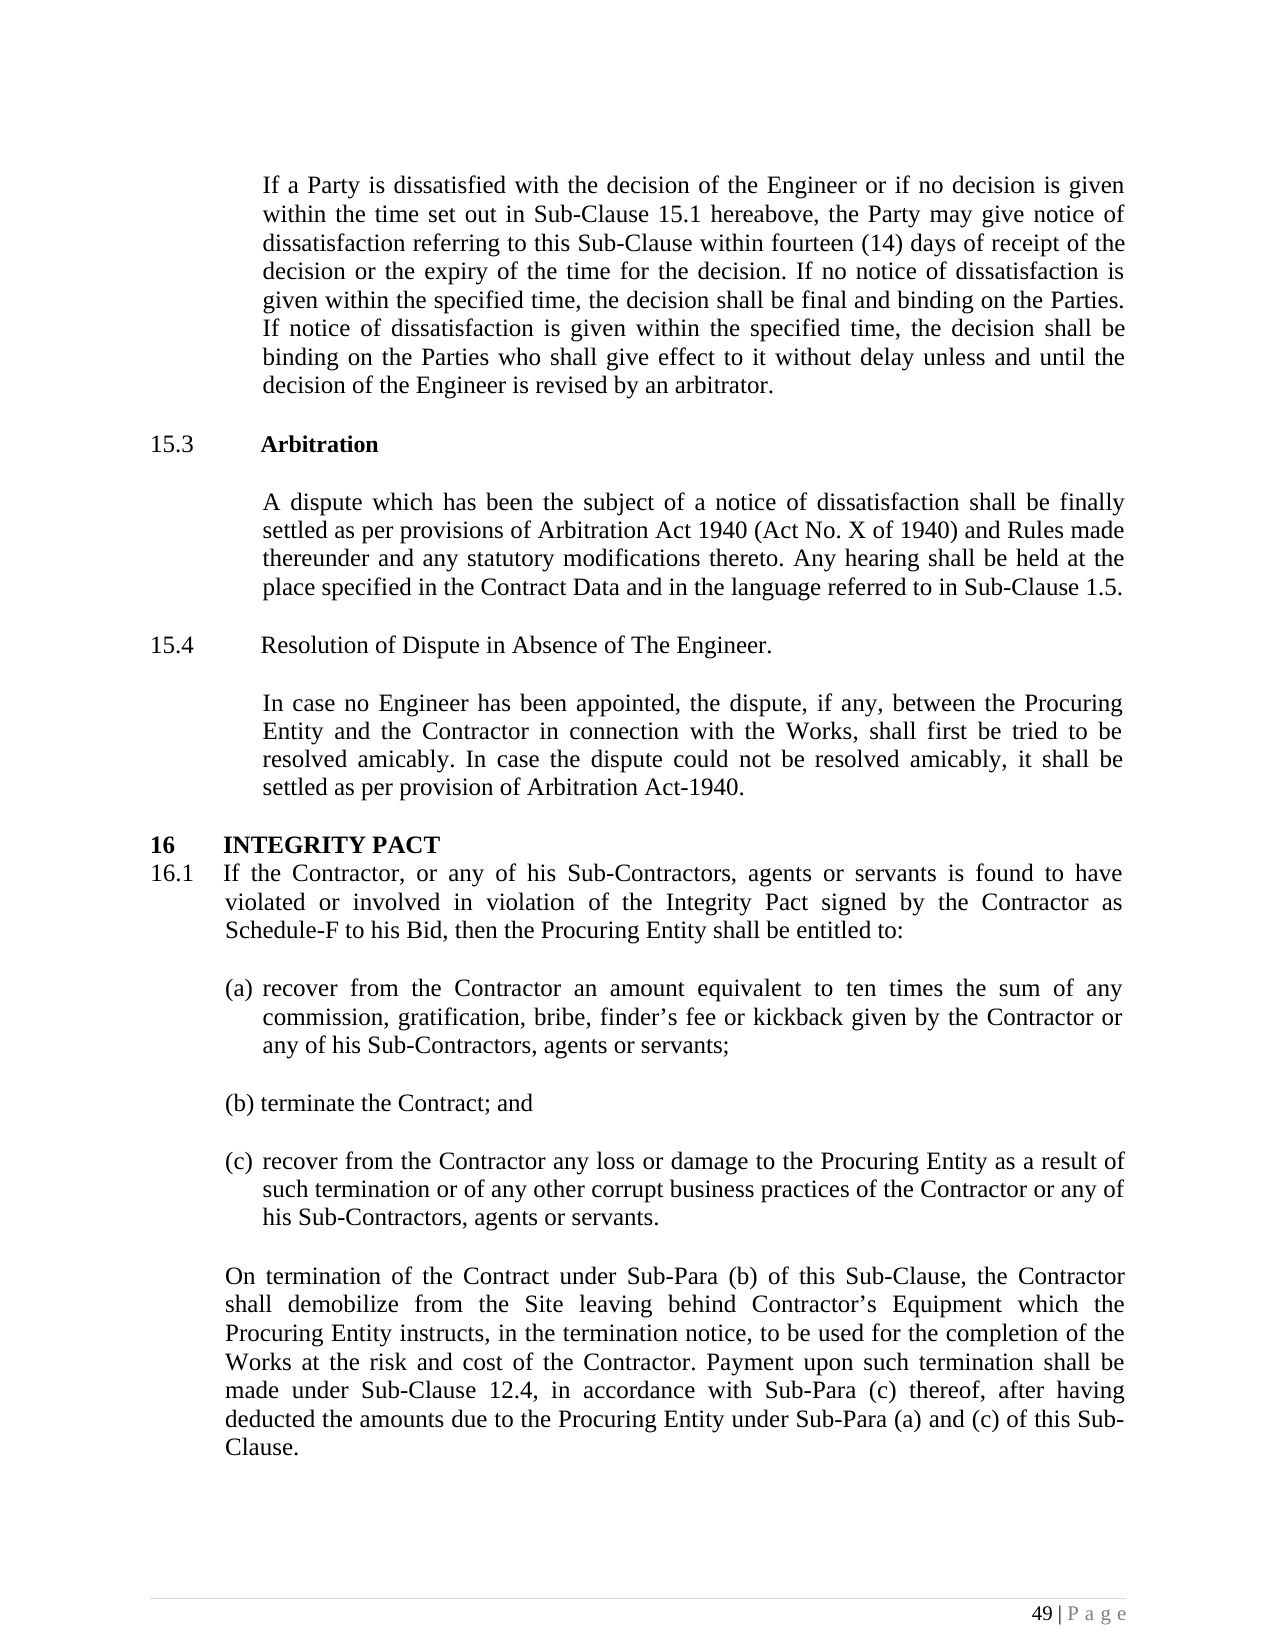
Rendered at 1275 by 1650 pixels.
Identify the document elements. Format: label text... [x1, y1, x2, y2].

text 16.1 If the Contractor, or any of his Sub-Contractors, agents or servants is found to have violated or involved in violation of the Integrity Pact signed by the Contractor as Schedule-F to his Bid, then the Procuring Entity shall be entitled to: [150, 859, 1124, 944]
text If a Party is dissatisfied with the decision of the Engineer or if no decision is given within the time set out in Sub-Clause 15.1 hereabove, the Party may give notice of dissatisfaction referring to this Sub-Clause within fourteen (14) days of receipt of the decision or the expiry of the time for the decision. If no notice of dissatisfaction is given within the specified time, the decision shall be final and binding on the Parties. If notice of dissatisfaction is given within the specified time, the decision shall be binding on the Parties who shall give effect to it without delay unless and until the decision of the Engineer is revised by an arbitrator. [262, 171, 1126, 399]
text In case no Engineer has been appointed, the dispute, if any, between the Procuring Entity and the Contractor in connection with the Works, shall first be tried to be resolved amicably. In case the dispute could not be resolved amicably, it shall be settled as per provision of Arbitration Act-1940. [262, 688, 1124, 801]
list recover from the Contractor an amount equivalent to ten times the sum of any commission, gratification, bribe, finder’s fee or kickback given by the Contractor or any of his Sub-Contractors, agents or servants; [225, 974, 1124, 1059]
text 15.4 Resolution of Dispute in Absence of The Engineer. [150, 630, 1126, 658]
list terminate the Contract; and [225, 1088, 1126, 1116]
text A dispute which has been the subject of a notice of dissatisfaction shall be finally settled as per provisions of Arbitration Act 1940 (Act No. X of 1940) and Rules made thereunder and any statutory modifications thereto. Any hearing shall be held at the place specified in the Contract Data and in the language referred to in Sub-Clause 1.5. [262, 487, 1126, 600]
text 16 INTEGRITY PACT [150, 831, 1126, 859]
text On termination of the Contract under Sub-Para (b) of this Sub-Clause, the Contractor shall demobilize from the Site leaving behind Contractor’s Equipment which the Procuring Entity instructs, in the termination notice, to be used for the completion of the Works at the risk and cost of the Contractor. Payment upon such termination shall be made under Sub-Clause 12.4, in accordance with Sub-Para (c) thereof, after having deducted the amounts due to the Procuring Entity under Sub-Para (a) and (c) of this Sub-Clause. [225, 1261, 1126, 1461]
text 15.3 Arbitration [150, 429, 1126, 457]
list recover from the Contractor any loss or damage to the Procuring Entity as a result of such termination or of any other corrupt business practices of the Contractor or any of his Sub-Contractors, agents or servants. [225, 1147, 1126, 1231]
